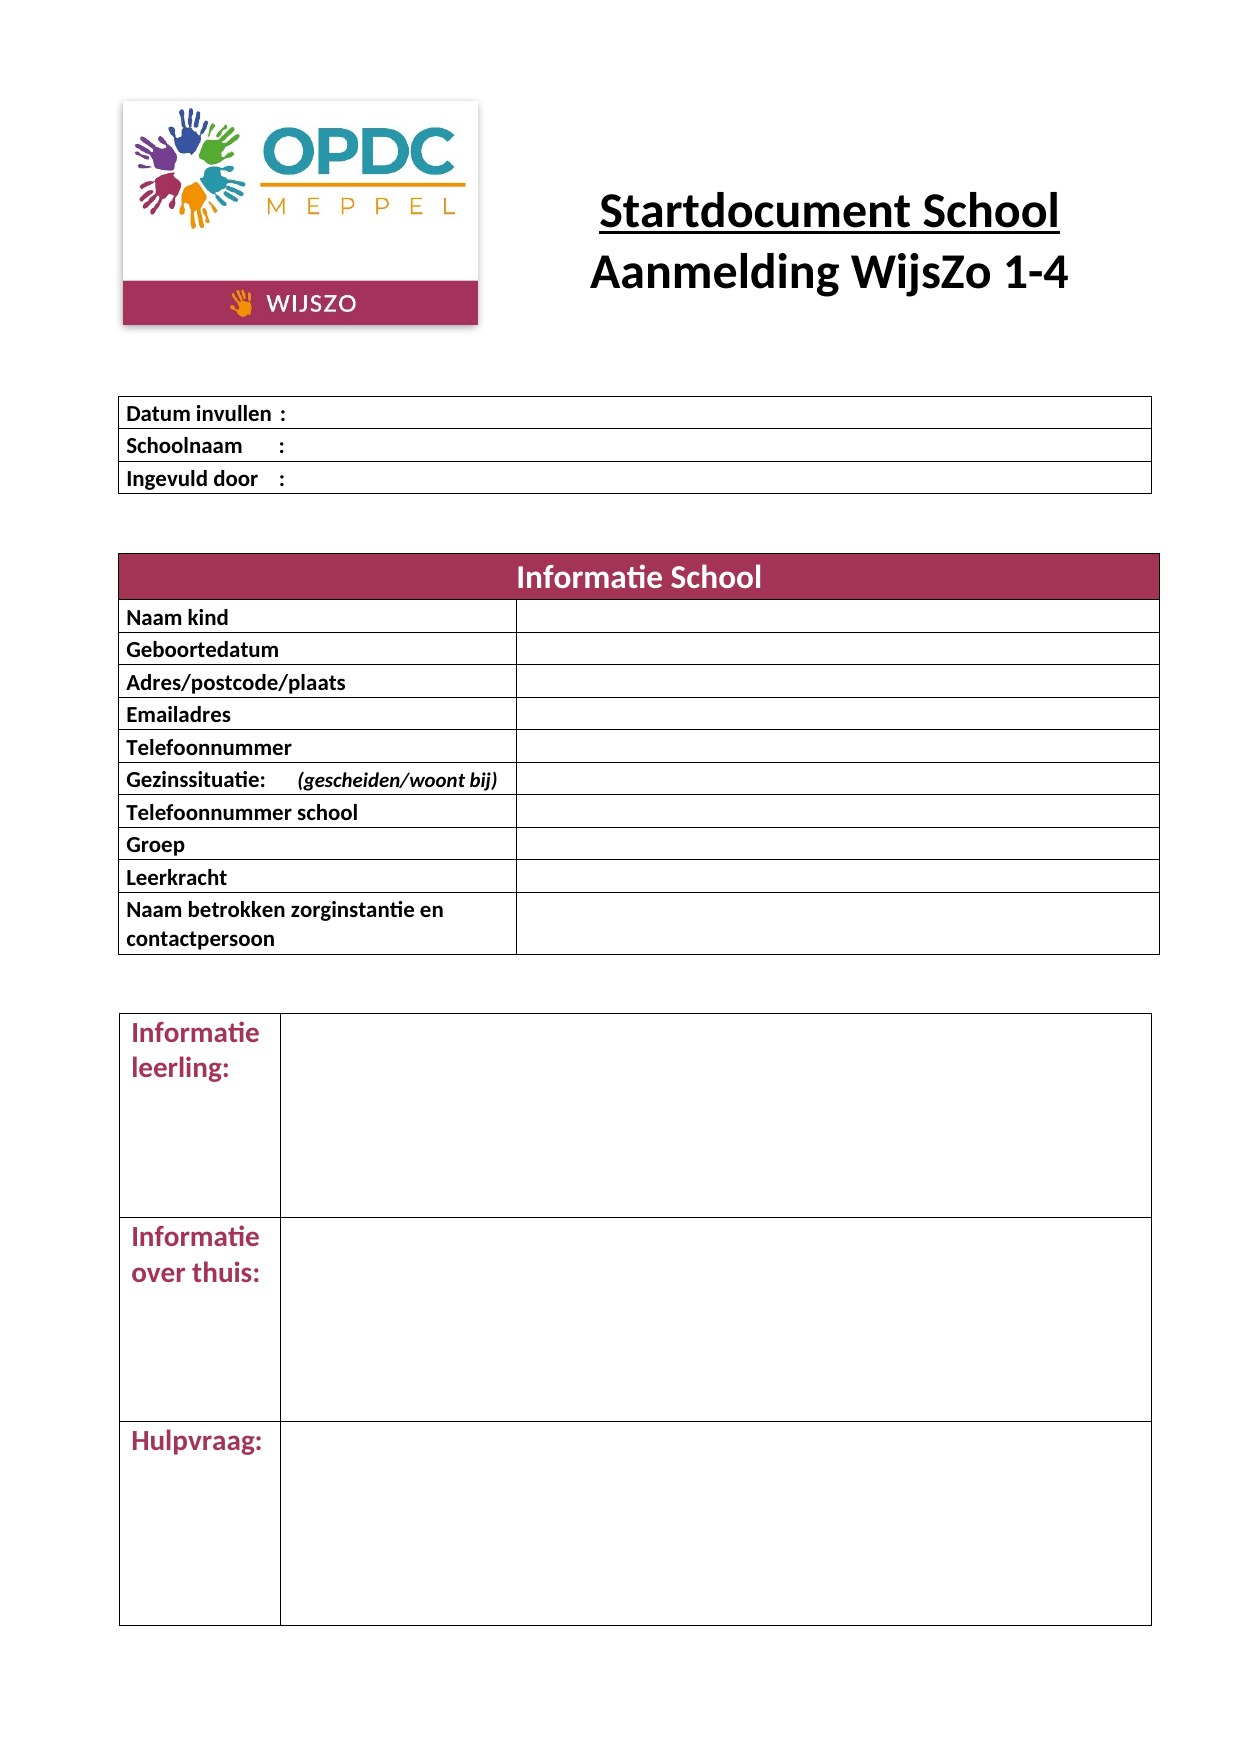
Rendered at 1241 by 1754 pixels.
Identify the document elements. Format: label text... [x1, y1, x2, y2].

table_cell [517, 698, 1159, 729]
table_header Informatie School [119, 554, 1159, 599]
table_cell Leerkracht [119, 860, 516, 892]
table_cell Geboortedatum [119, 633, 516, 664]
table_cell [281, 1218, 1151, 1421]
table_cell Groep [119, 828, 516, 859]
table_cell [517, 893, 1159, 953]
table_cell [517, 665, 1159, 697]
table_cell [517, 730, 1159, 762]
table_cell [517, 860, 1159, 892]
table_cell [281, 1422, 1151, 1625]
subtitle Startdocument School Aanmelding WijsZo 1-4 [118, 179, 1152, 396]
table_cell [517, 763, 1159, 794]
table_cell Adres/postcode/plaats [119, 665, 516, 697]
table_cell Telefoonnummer school [119, 795, 516, 827]
table_cell Informatie over thuis: [120, 1218, 280, 1421]
table_header [281, 1014, 1151, 1217]
table_cell Ingevuld door : [119, 462, 1151, 493]
table_cell Telefoonnummer [119, 730, 516, 762]
picture [123, 101, 478, 325]
table_header Datum invullen : [119, 397, 1151, 428]
table_cell Gezinssituatie: (gescheiden/woont bij) [119, 763, 516, 794]
table_header Informatie leerling: [120, 1014, 280, 1217]
table_cell Emailadres [119, 698, 516, 729]
table_cell Hulpvraag: [120, 1422, 280, 1625]
table_cell [517, 600, 1159, 632]
table_cell Naam betrokken zorginstantie en contactpersoon [119, 893, 516, 953]
table_cell [517, 633, 1159, 664]
table_cell Schoolnaam : [119, 429, 1151, 461]
table_cell [517, 828, 1159, 859]
table_cell Naam kind [119, 600, 516, 632]
table_cell [517, 795, 1159, 827]
